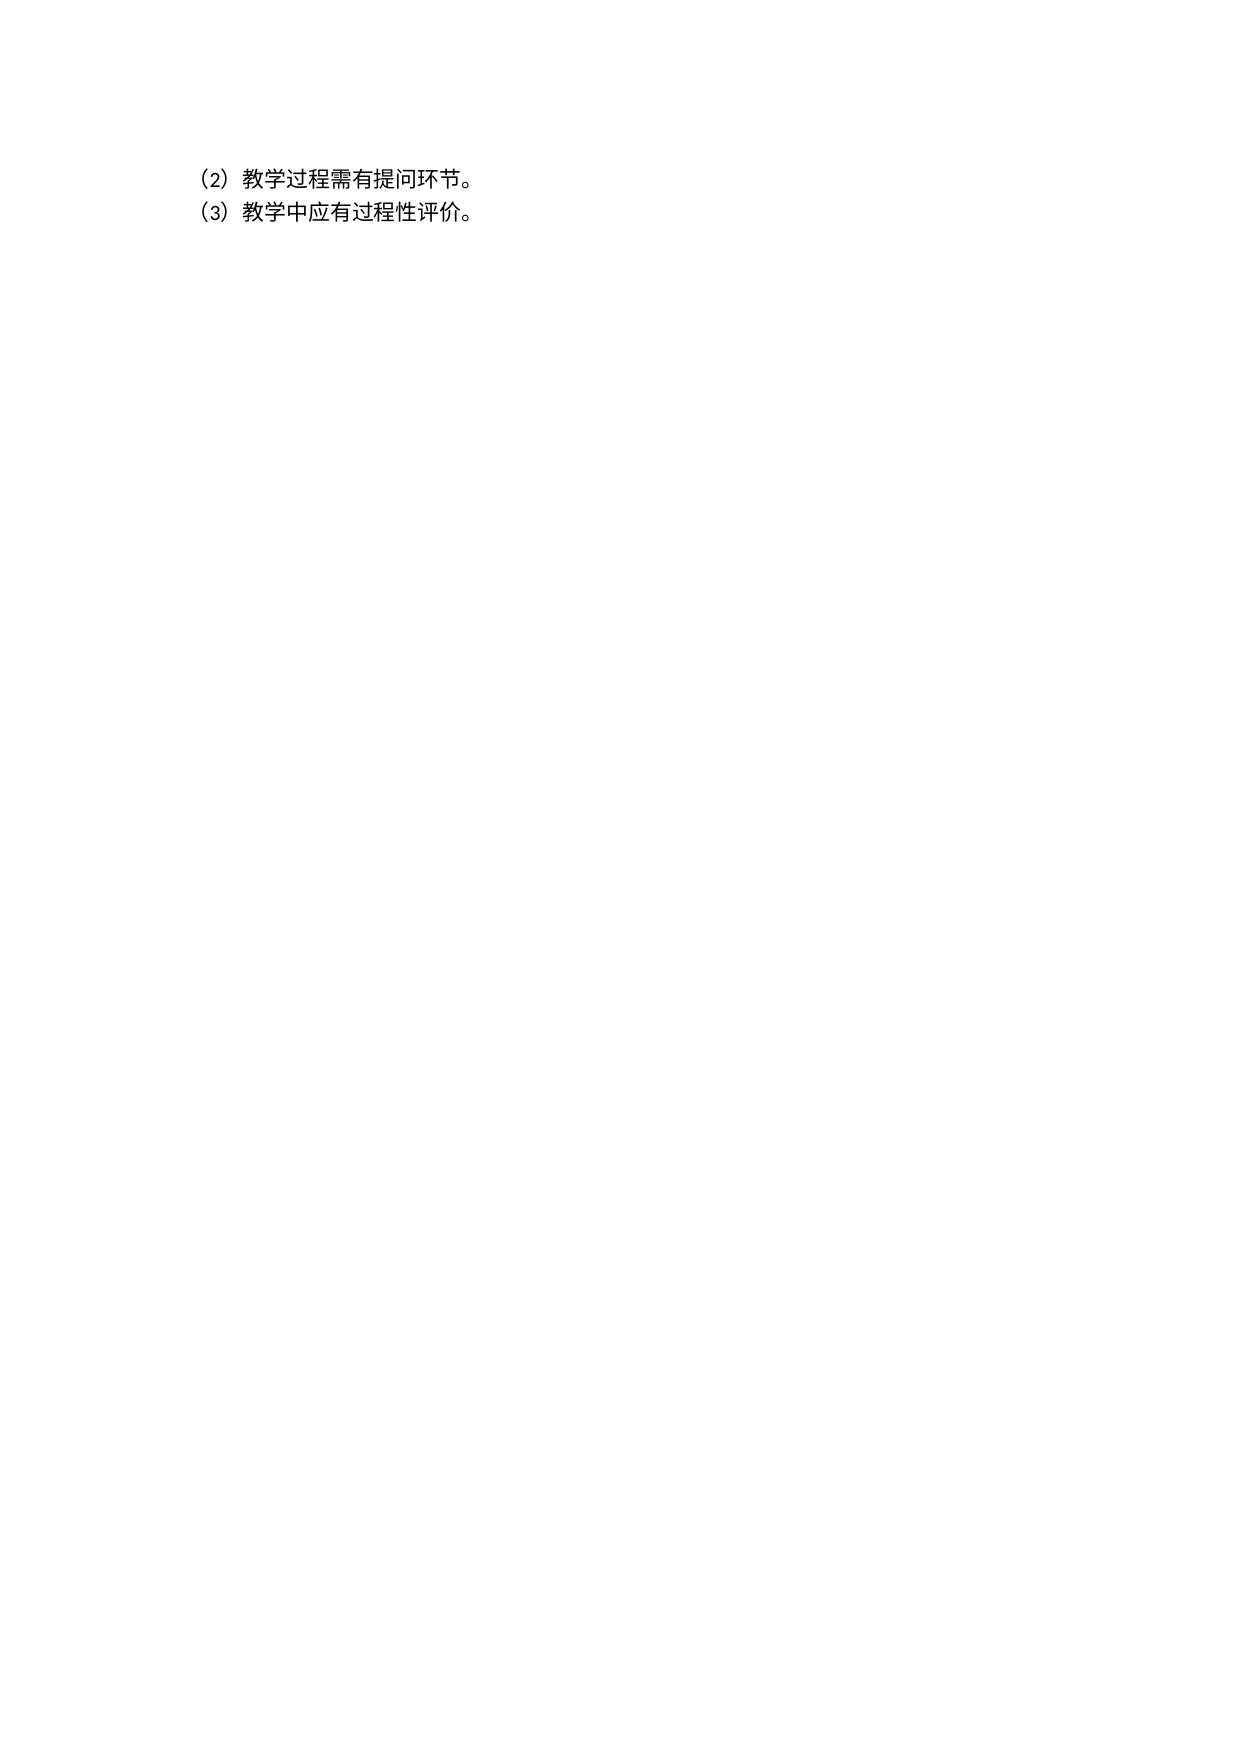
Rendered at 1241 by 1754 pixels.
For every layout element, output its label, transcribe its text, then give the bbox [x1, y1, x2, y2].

text （3）教学中应有过程性评价。 [187, 194, 1053, 227]
text （2）教学过程需有提问环节。 [187, 162, 1053, 194]
